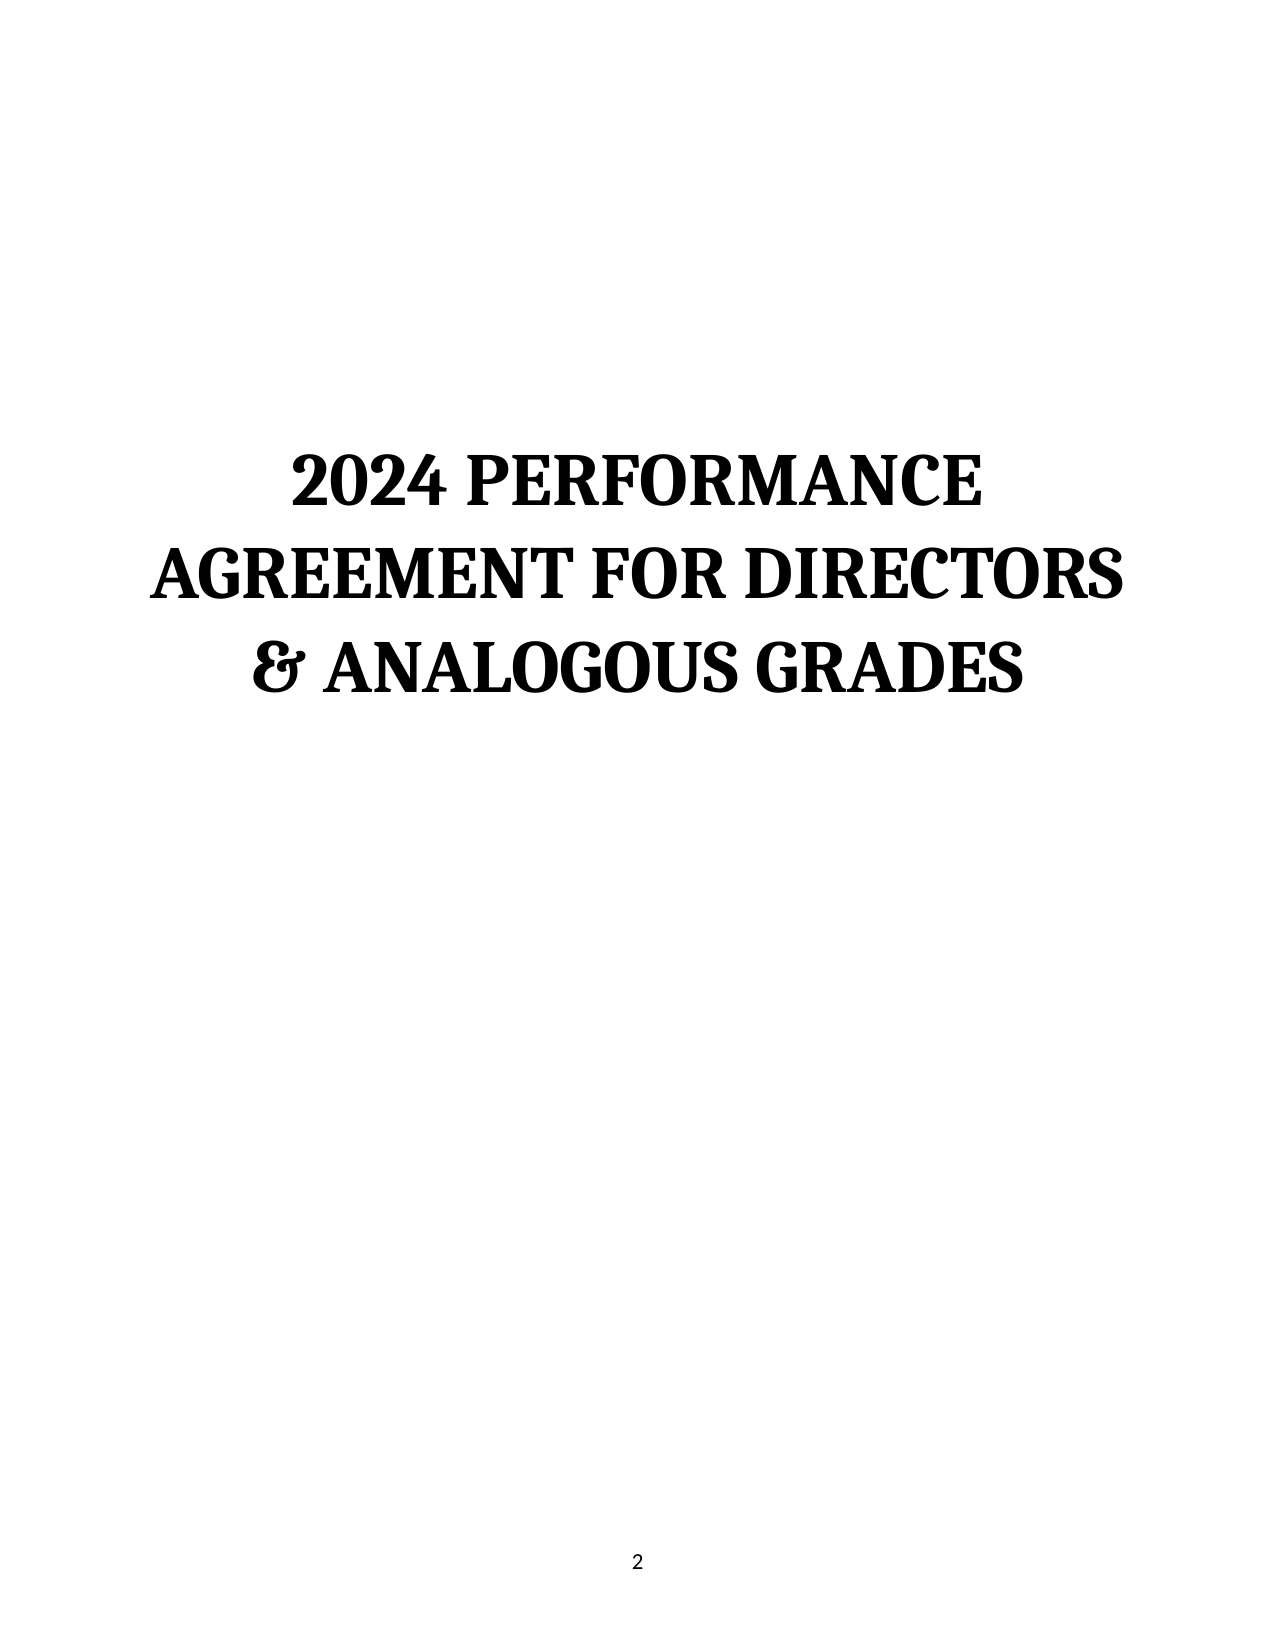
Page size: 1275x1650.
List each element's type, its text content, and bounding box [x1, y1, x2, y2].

subtitle 2024 PERFORMANCE AGREEMENT FOR DIRECTORS & ANALOGOUS GRADES [132, 438, 1143, 711]
